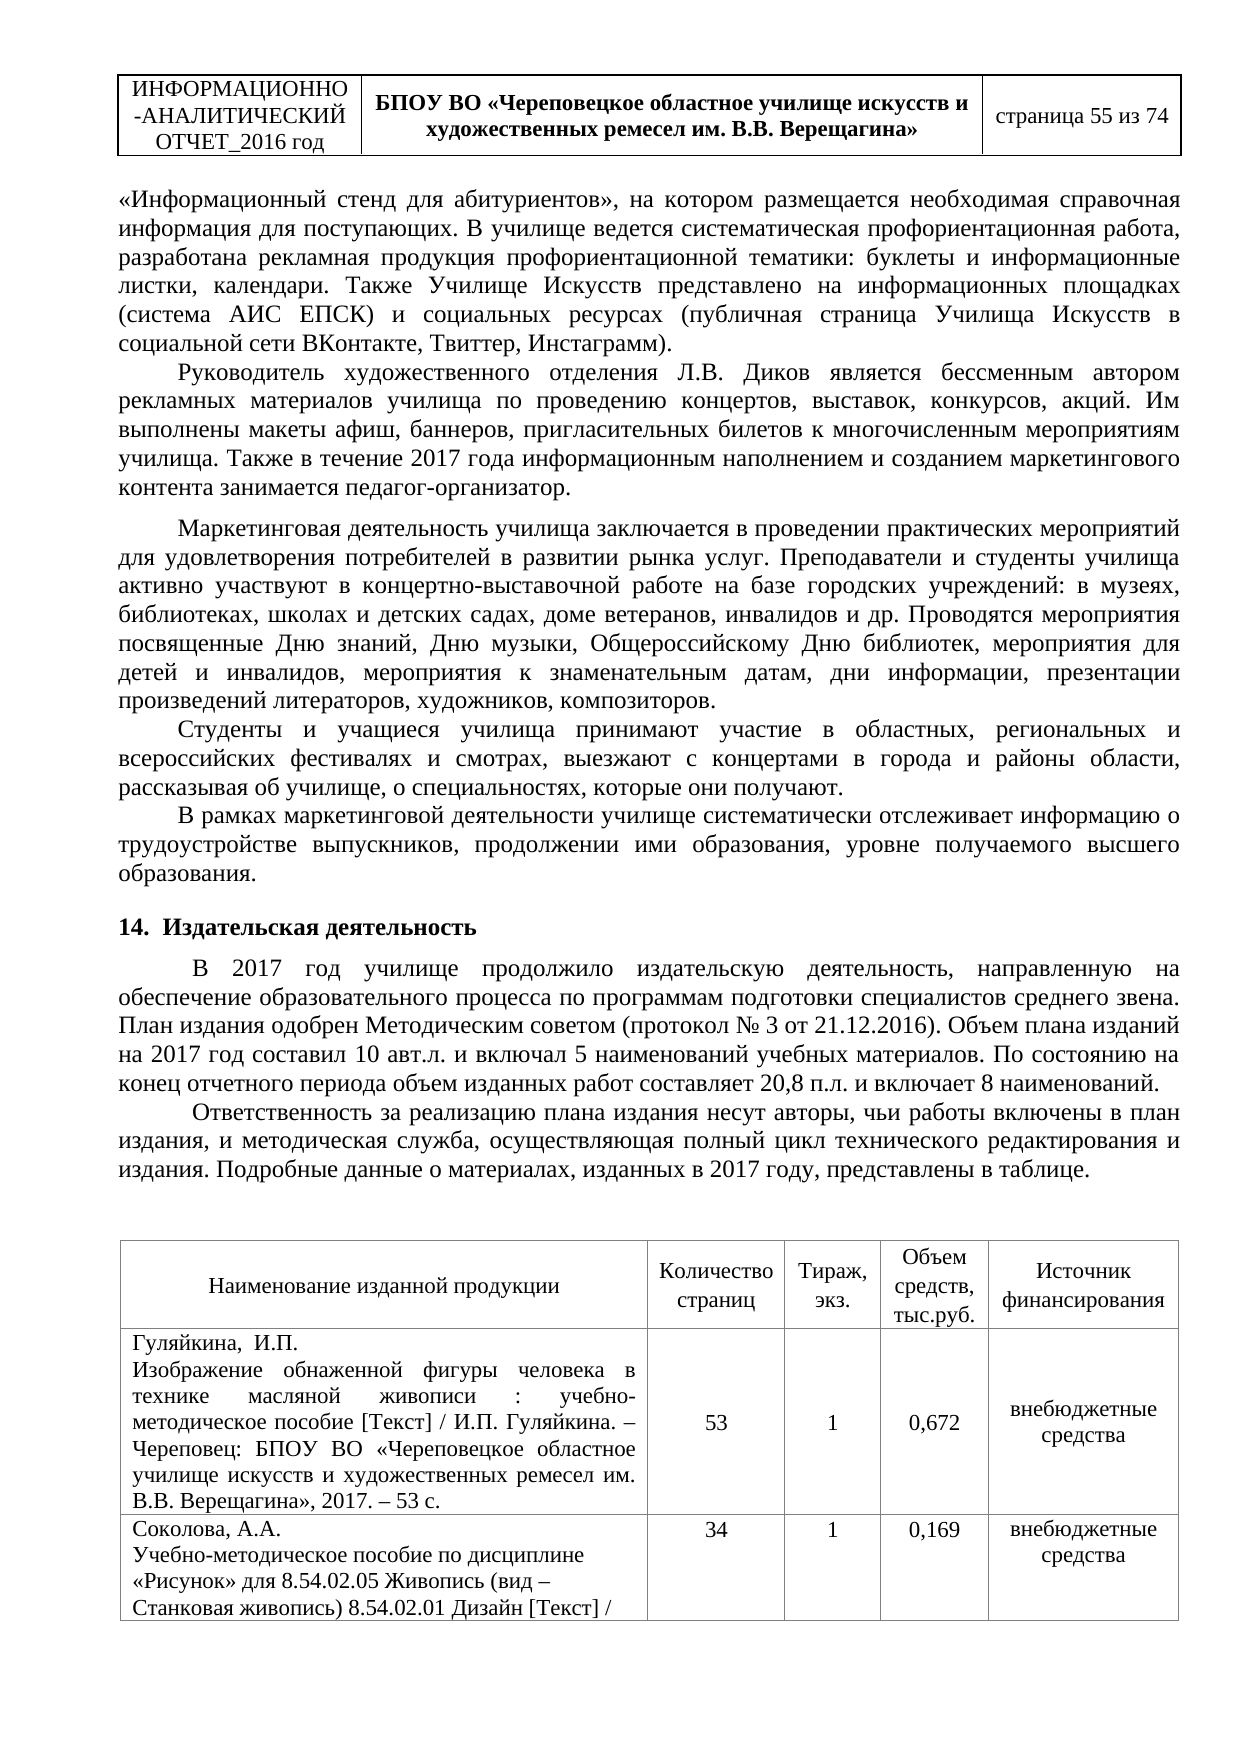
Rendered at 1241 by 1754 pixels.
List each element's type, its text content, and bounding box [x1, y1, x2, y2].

table_cell 1 [785, 1515, 880, 1620]
text Студенты и учащиеся училища принимают участие в областных, региональных и всероссийских фестивалях и смотрах, выезжают с концертами в города и районы области, рассказывая об училище, о специальностях, которые они получают. [118, 714, 1181, 800]
table_header Наименование изданной продукции [121, 1241, 647, 1328]
table_cell 1 [785, 1329, 880, 1514]
text В 2017 год училище продолжило издательскую деятельность, направленную на обеспечение образовательного процесса по программам подготовки специалистов среднего звена. План издания одобрен Методическим советом (протокол № 3 от 21.12.2016). Объем плана изданий на 2017 год составил 10 авт.л. и включал 5 наименований учебных материалов. По состоянию на конец отчетного периода объем изданных работ составляет 20,8 п.л. и включает 8 наименований. [118, 953, 1181, 1097]
text Маркетинговая деятельность училища заключается в проведении практических мероприятий для удовлетворения потребителей в развитии рынка услуг. Преподаватели и студенты училища активно участвуют в концертно-выставочной работе на базе городских учреждений: в музеях, библиотеках, школах и детских садах, доме ветеранов, инвалидов и др. Проводятся мероприятия посвященные Дню знаний, Дню музыки, Общероссийскому Дню библиотек, мероприятия для детей и инвалидов, мероприятия к знаменательным датам, дни информации, презентации произведений литераторов, художников, композиторов. [118, 513, 1181, 714]
table_header Источник финансирования [989, 1241, 1178, 1328]
table_header Объем средств, тыс.руб. [881, 1241, 988, 1328]
table_header Тираж, экз. [785, 1241, 880, 1328]
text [118, 184, 1181, 357]
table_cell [989, 1515, 1178, 1620]
table_cell 53 [648, 1329, 784, 1514]
list Издательская деятельность [118, 912, 1181, 940]
table_cell 0,672 [881, 1329, 988, 1514]
text Руководитель художественного отделения Л.В. Диков является бессменным автором рекламных материалов училища по проведению концертов, выставок, конкурсов, акций. Им выполнены макеты афиш, баннеров, пригласительных билетов к многочисленным мероприятиям училища. Также в течение 2017 года информационным наполнением и созданием маркетингового контента занимается педагог-организатор. [118, 357, 1181, 500]
text В рамках маркетинговой деятельности училище систематически отслеживает информацию о трудоустройстве выпускников, продолжении ими образования, уровне получаемого высшего образования. [118, 800, 1181, 887]
table_cell 34 [648, 1515, 784, 1620]
table_cell 0,169 [881, 1515, 988, 1620]
table_cell внебюджетные средства [989, 1329, 1178, 1514]
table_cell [121, 1515, 647, 1620]
text Ответственность за реализацию плана издания несут авторы, чьи работы включены в план издания, и методическая служба, осуществляющая полный цикл технического редактирования и издания. Подробные данные о материалах, изданных в 2017 году, представлены в таблице. [118, 1097, 1181, 1183]
table_header Количество страниц [648, 1241, 784, 1328]
table_cell Гуляйкина, И.П. Изображение обнаженной фигуры человека в технике масляной живописи : учебно-методическое пособие [Текст] / И.П. Гуляйкина. – Череповец: БПОУ ВО «Череповецкое областное училище искусств и художественных ремесел им. В.В. Верещагина», 2017. – 53 с. [121, 1329, 647, 1514]
